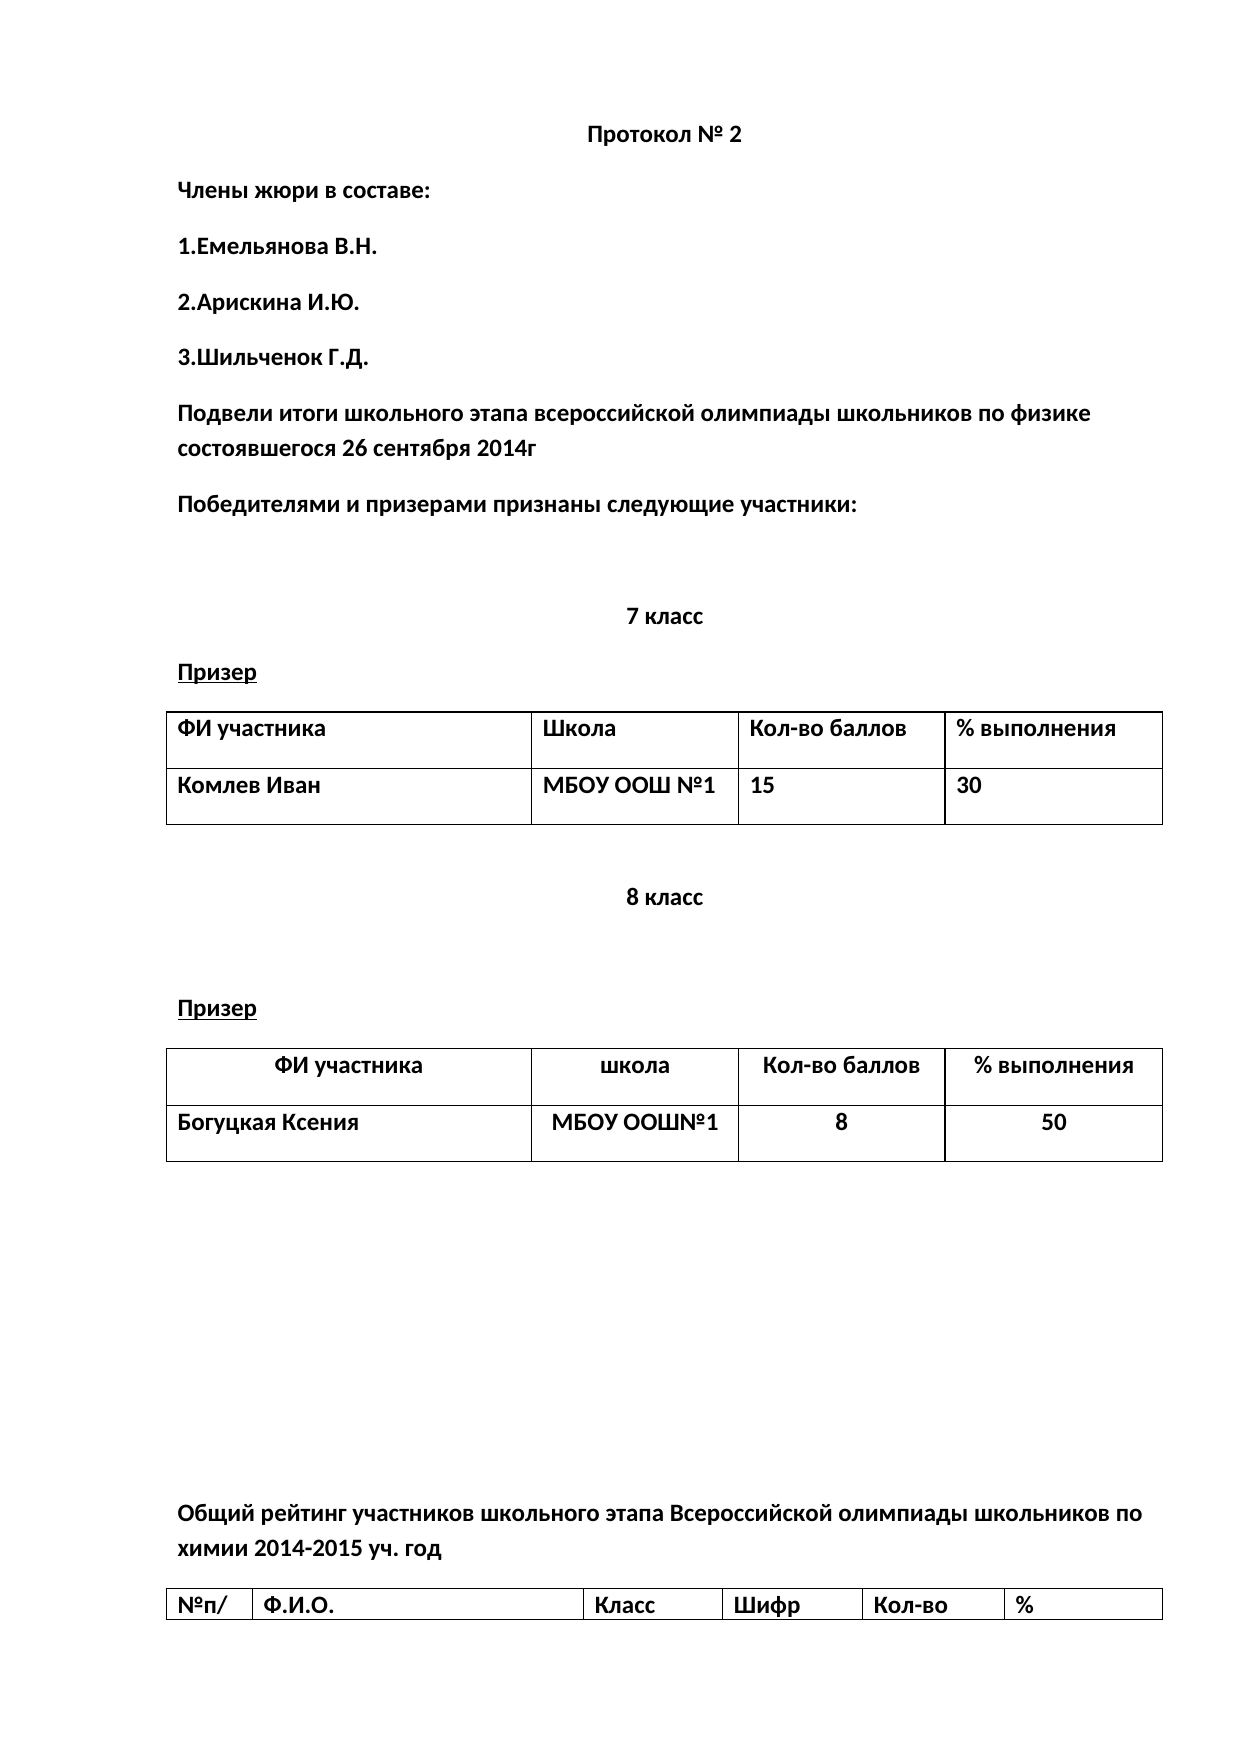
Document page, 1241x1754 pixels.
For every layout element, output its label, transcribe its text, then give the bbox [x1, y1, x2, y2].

table_cell МБОУ ООШ№1 [532, 1106, 738, 1161]
text 1.Емельянова В.Н. [177, 230, 1152, 260]
table_cell 8 [739, 1106, 944, 1161]
text Общий рейтинг участников школьного этапа Всероссийской олимпиады школьников по химии 2014-2015 уч. год [177, 1497, 1152, 1562]
text Победителями и призерами признаны следующие участники: [177, 488, 1152, 519]
table_header Ф.И.О. [253, 1589, 583, 1619]
table_header Шифр [723, 1589, 862, 1619]
text 2.Арискина И.Ю. [177, 286, 1152, 316]
text 7 класс [177, 600, 1152, 630]
text 3.Шильченок Г.Д. [177, 341, 1152, 372]
table_header Кол-во баллов [863, 1589, 1004, 1619]
table_header Школа [532, 713, 738, 768]
text 8 класс [177, 881, 1152, 911]
text Протокол № 2 [177, 118, 1152, 149]
text Подвели итоги школьного этапа всероссийской олимпиады школьников по физике состоявшегося 26 сентября 2014г [177, 397, 1152, 463]
table_cell Комлев Иван [167, 769, 531, 824]
table_header % выполнения [946, 713, 1162, 768]
table_header №п/п [167, 1589, 252, 1619]
table_header % выполнения [1005, 1589, 1162, 1619]
table_header Кол-во баллов [739, 713, 944, 768]
table_header школа [532, 1049, 738, 1104]
table_header % выполнения [946, 1049, 1162, 1104]
table_header ФИ участника [167, 713, 531, 768]
table_cell 50 [946, 1106, 1162, 1161]
table_cell 30 [946, 769, 1162, 824]
table_header Кол-во баллов [739, 1049, 944, 1104]
table_cell 15 [739, 769, 944, 824]
table_header ФИ участника [167, 1049, 531, 1104]
text Призер [177, 992, 1152, 1023]
text Призер [177, 656, 1152, 686]
table_cell Богуцкая Ксения [167, 1106, 531, 1161]
table_cell МБОУ ООШ №1 [532, 769, 738, 824]
text Члены жюри в составе: [177, 174, 1152, 204]
table_header Класс [584, 1589, 722, 1619]
